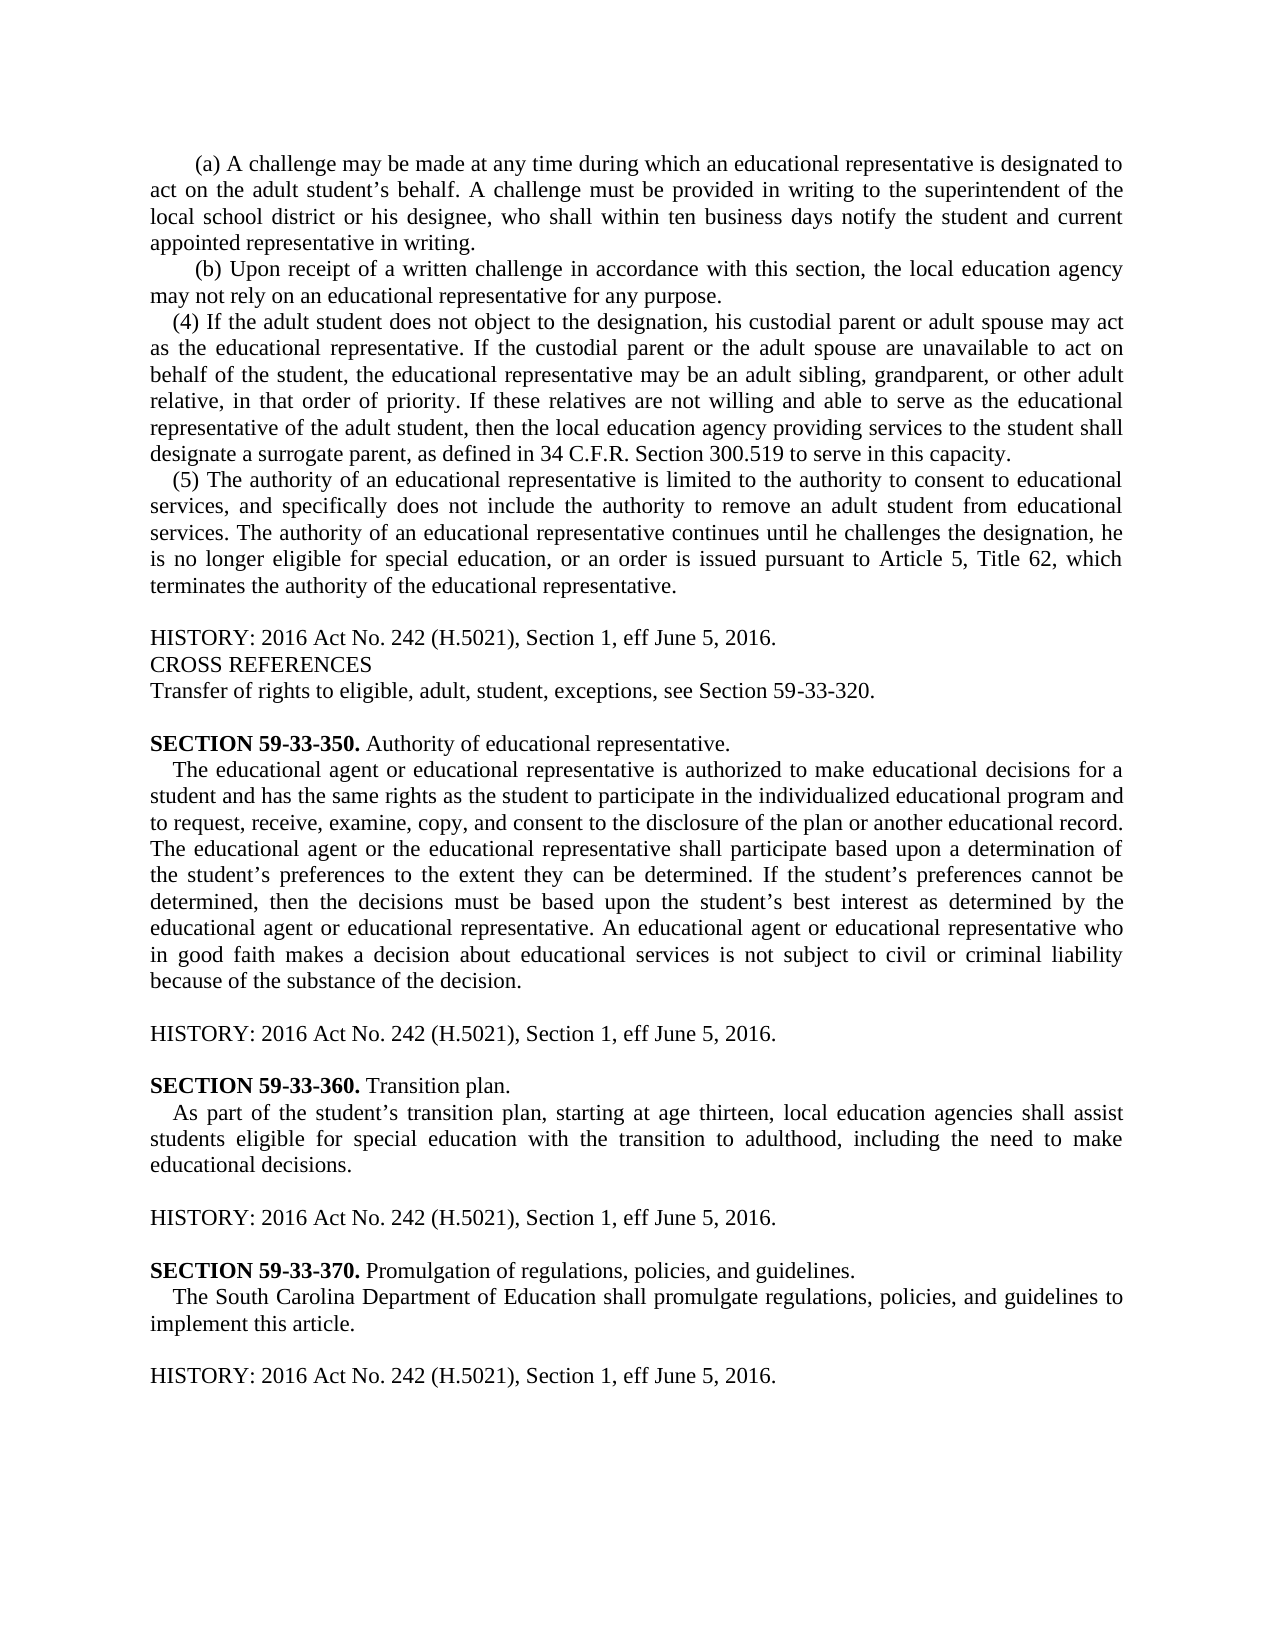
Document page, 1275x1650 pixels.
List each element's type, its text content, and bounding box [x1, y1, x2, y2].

text HISTORY: 2016 Act No. 242 (H.5021), Section 1, eff June 5, 2016. [150, 1362, 1125, 1389]
text The educational agent or educational representative is authorized to make educational decisions for a student and has the same rights as the student to participate in the individualized educational program and to request, receive, examine, copy, and consent to the disclosure of the plan or another educational record. The educational agent or the educational representative shall participate based upon a determination of the student’s preferences to the extent they can be determined. If the student’s preferences cannot be determined, then the decisions must be based upon the student’s best interest as determined by the educational agent or educational representative. An educational agent or educational representative who in good faith makes a decision about educational services is not subject to civil or criminal liability because of the substance of the decision. [150, 756, 1125, 993]
text HISTORY: 2016 Act No. 242 (H.5021), Section 1, eff June 5, 2016. [150, 1020, 1125, 1046]
text As part of the student’s transition plan, starting at age thirteen, local education agencies shall assist students eligible for special education with the transition to adulthood, including the need to make educational decisions. [150, 1099, 1125, 1178]
text SECTION 59-33-360. Transition plan. [150, 1072, 1125, 1099]
text Transfer of rights to eligible, adult, student, exceptions, see Section 59-33-320. [150, 677, 1125, 703]
text CROSS REFERENCES [150, 651, 1125, 677]
text (a) A challenge may be made at any time during which an educational representative is designated to act on the adult student’s behalf. A challenge must be provided in writing to the superintendent of the local school district or his designee, who shall within ten business days notify the student and current appointed representative in writing. [150, 150, 1125, 255]
text The South Carolina Department of Education shall promulgate regulations, policies, and guidelines to implement this article. [150, 1283, 1125, 1336]
text (b) Upon receipt of a written challenge in accordance with this section, the local education agency may not rely on an educational representative for any purpose. [150, 255, 1125, 308]
text HISTORY: 2016 Act No. 242 (H.5021), Section 1, eff June 5, 2016. [150, 624, 1125, 651]
text HISTORY: 2016 Act No. 242 (H.5021), Section 1, eff June 5, 2016. [150, 1204, 1125, 1231]
text (4) If the adult student does not object to the designation, his custodial parent or adult spouse may act as the educational representative. If the custodial parent or the adult spouse are unavailable to act on behalf of the student, the educational representative may be an adult sibling, grandparent, or other adult relative, in that order of priority. If these relatives are not willing and able to serve as the educational representative of the adult student, then the local education agency providing services to the student shall designate a surrogate parent, as defined in 34 C.F.R. Section 300.519 to serve in this capacity. [150, 308, 1125, 466]
text (5) The authority of an educational representative is limited to the authority to consent to educational services, and specifically does not include the authority to remove an adult student from educational services. The authority of an educational representative continues until he challenges the designation, he is no longer eligible for special education, or an order is issued pursuant to Article 5, Title 62, which terminates the authority of the educational representative. [150, 466, 1125, 598]
text SECTION 59-33-370. Promulgation of regulations, policies, and guidelines. [150, 1257, 1125, 1283]
text SECTION 59-33-350. Authority of educational representative. [150, 730, 1125, 756]
